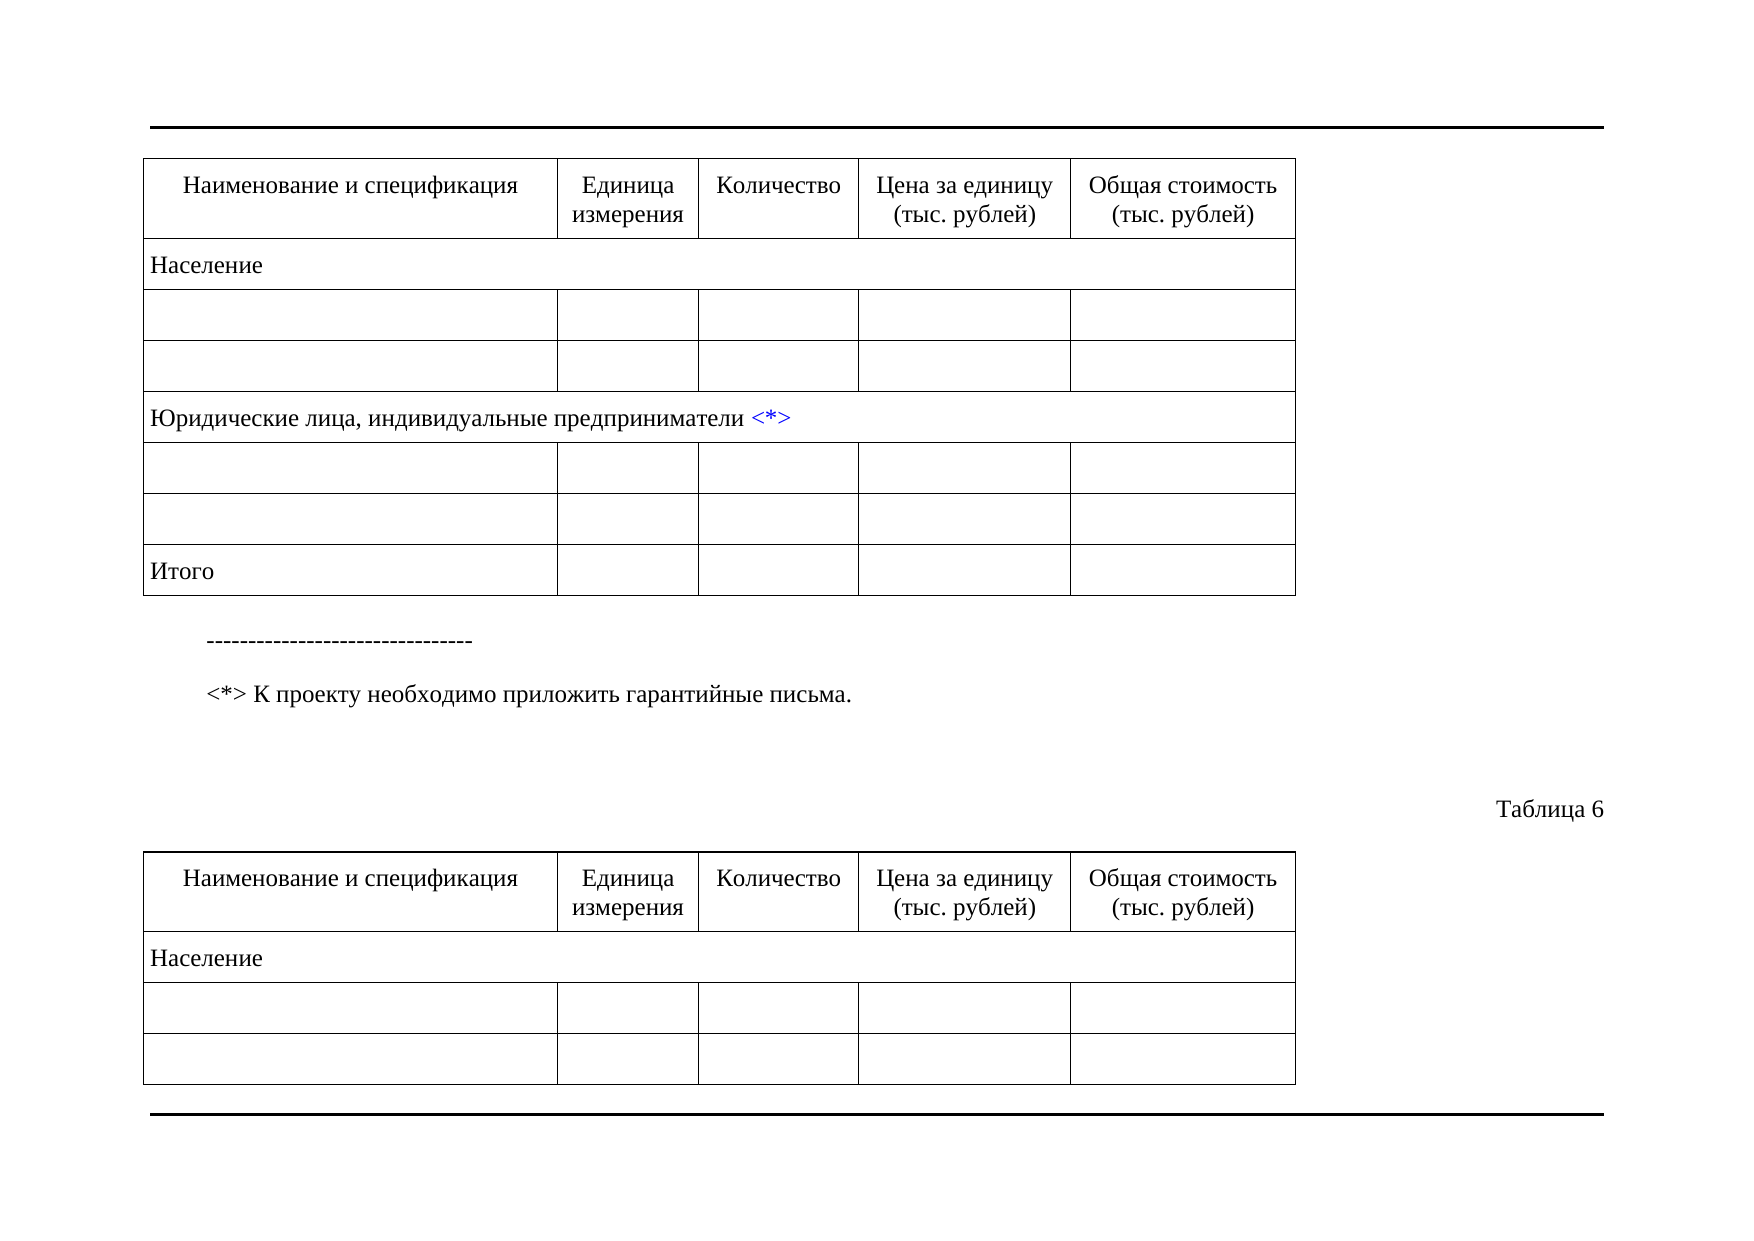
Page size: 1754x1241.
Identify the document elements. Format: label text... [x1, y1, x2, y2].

table_cell [699, 494, 858, 544]
table_cell [699, 290, 858, 340]
table_cell [1071, 341, 1295, 391]
table_header Наименование и спецификация [144, 853, 557, 931]
table_cell [859, 1034, 1070, 1084]
table_cell [699, 983, 858, 1033]
text Таблица 6 [150, 794, 1604, 823]
table_header Наименование и спецификация [144, 159, 557, 238]
table_cell [1071, 494, 1295, 544]
table_cell [699, 443, 858, 493]
table_cell [558, 983, 698, 1033]
table_header Общая стоимость (тыс. рублей) [1071, 159, 1295, 238]
table_cell [558, 341, 698, 391]
table_cell [558, 1034, 698, 1084]
table_cell [1071, 1034, 1295, 1084]
table_cell [144, 494, 557, 544]
table_header Общая стоимость (тыс. рублей) [1071, 853, 1295, 931]
table_cell Население [144, 932, 1295, 982]
text -------------------------------- [150, 625, 1604, 654]
table_cell [558, 290, 698, 340]
table_cell Население [144, 239, 1295, 289]
table_cell [1071, 545, 1295, 595]
table_cell [1071, 443, 1295, 493]
table_header Единица измерения [558, 853, 698, 931]
table_cell Итого [144, 545, 557, 595]
table_cell [1071, 983, 1295, 1033]
table_cell [859, 545, 1070, 595]
table_cell [699, 341, 858, 391]
table_cell [699, 545, 858, 595]
table_cell [859, 983, 1070, 1033]
table_header Количество [699, 159, 858, 238]
table_cell [144, 983, 557, 1033]
table_cell [859, 443, 1070, 493]
table_cell [144, 1034, 557, 1084]
table_cell [558, 545, 698, 595]
table_cell [859, 494, 1070, 544]
table_cell Юридические лица, индивидуальные предприниматели <*> [144, 392, 1295, 442]
table_cell [144, 443, 557, 493]
text <*> К проекту необходимо приложить гарантийные письма. [150, 679, 1604, 708]
table_header Единица измерения [558, 159, 698, 238]
table_header Цена за единицу (тыс. рублей) [859, 853, 1070, 931]
table_cell [859, 341, 1070, 391]
table_cell [144, 341, 557, 391]
table_cell [1071, 290, 1295, 340]
table_cell [558, 494, 698, 544]
table_header Цена за единицу (тыс. рублей) [859, 159, 1070, 238]
table_cell [859, 290, 1070, 340]
table_header Количество [699, 853, 858, 931]
table_cell [144, 290, 557, 340]
table_cell [699, 1034, 858, 1084]
table_cell [558, 443, 698, 493]
